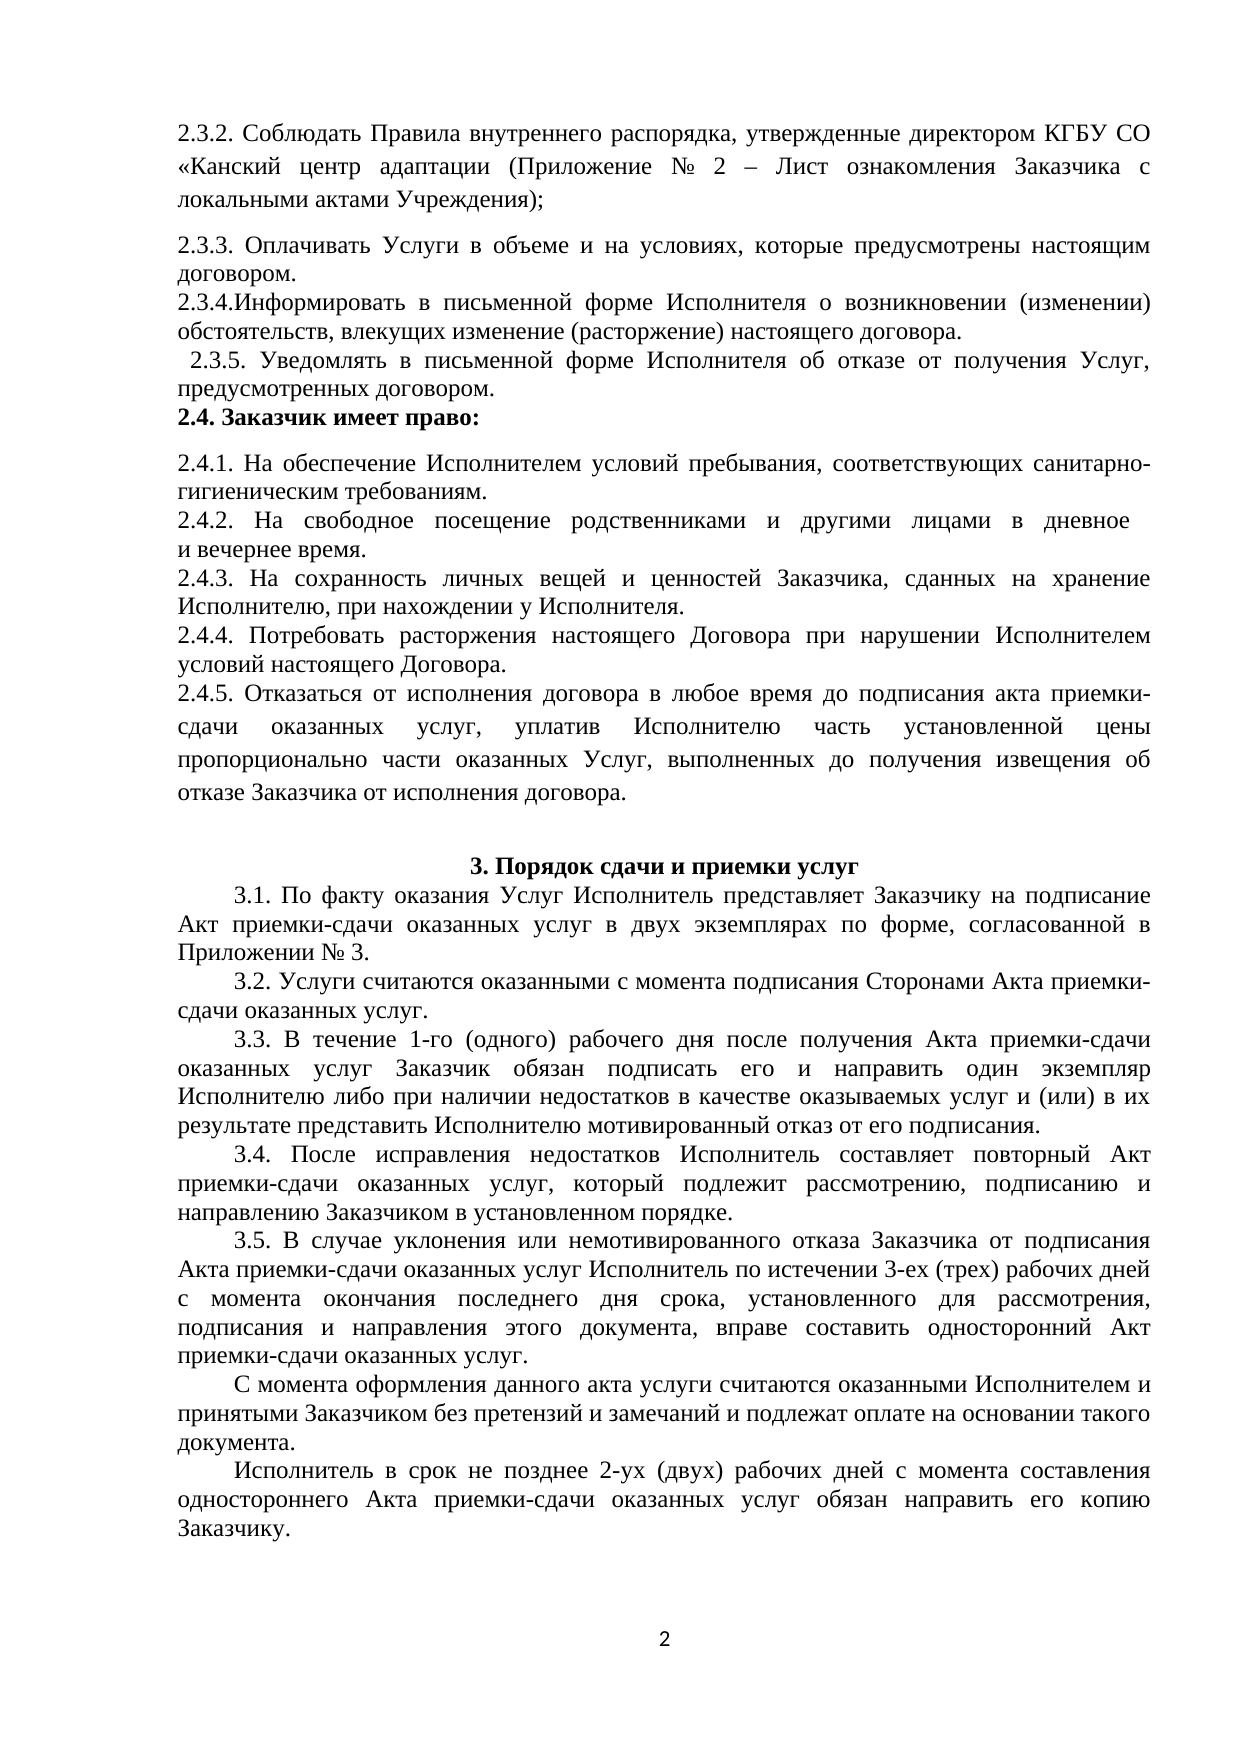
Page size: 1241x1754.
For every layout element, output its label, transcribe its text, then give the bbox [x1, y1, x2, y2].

text 2.4.2. На свободное посещение родственниками и другими лицами в дневное и вечернее время. [177, 505, 1152, 563]
text 2.3.3. Оплачивать Услуги в объеме и на условиях, которые предусмотрены настоящим договором. [177, 230, 1152, 287]
text 2.4.4. Потребовать расторжения настоящего Договора при нарушении Исполнителем условий настоящего Договора. [177, 620, 1152, 678]
text 3.1. По факту оказания Услуг Исполнитель представляет Заказчику на подписание Акт приемки-сдачи оказанных услуг в двух экземплярах по форме, согласованной в Приложении № 3. [177, 880, 1152, 966]
text 2.4.5. Отказаться от исполнения договора в любое время до подписания акта приемки-сдачи оказанных услуг, уплатив Исполнителю часть установленной цены пропорционально части оказанных Услуг, выполненных до получения извещения об отказе Заказчика от исполнения договора. [177, 678, 1152, 806]
text Исполнитель в срок не позднее 2-ух (двух) рабочих дней с момента составления одностороннего Акта приемки-сдачи оказанных услуг обязан направить его копию Заказчику. [177, 1456, 1152, 1542]
text С момента оформления данного акта услуги считаются оказанными Исполнителем и принятыми Заказчиком без претензий и замечаний и подлежат оплате на основании такого документа. [177, 1369, 1152, 1456]
text 3.4. После исправления недостатков Исполнитель составляет повторный Акт приемки-сдачи оказанных услуг, который подлежит рассмотрению, подписанию и направлению Заказчиком в установленном порядке. [177, 1139, 1152, 1225]
text 3.2. Услуги считаются оказанными с момента подписания Сторонами Акта приемки-сдачи оказанных услуг. [177, 966, 1152, 1024]
text 2.3.5. Уведомлять в письменной форме Исполнителя об отказе от получения Услуг, предусмотренных договором. [177, 345, 1152, 402]
text 3. Порядок сдачи и приемки услуг [177, 851, 1152, 880]
text 2.4.3. На сохранность личных вещей и ценностей Заказчика, сданных на хранение Исполнителю, при нахождении у Исполнителя. [177, 563, 1152, 620]
text 3.3. В течение 1-го (одного) рабочего дня после получения Акта приемки-сдачи оказанных услуг Заказчик обязан подписать его и направить один экземпляр Исполнителю либо при наличии недостатков в качестве оказываемых услуг и (или) в их результате представить Исполнителю мотивированный отказ от его подписания. [177, 1024, 1152, 1139]
text 2.4.1. На обеспечение Исполнителем условий пребывания, соответствующих санитарно-гигиеническим требованиям. [177, 448, 1152, 505]
text 2.3.2. Соблюдать Правила внутреннего распорядка, утвержденные директором КГБУ СО «Канский центр адаптации (Приложение № 2 – Лист ознакомления Заказчика с локальными актами Учреждения); [177, 118, 1152, 213]
text 2.3.4.Информировать в письменной форме Исполнителя о возникновении (изменении) обстоятельств, влекущих изменение (расторжение) настоящего договора. [177, 287, 1152, 345]
text 3.5. В случае уклонения или немотивированного отказа Заказчика от подписания Акта приемки-сдачи оказанных услуг Исполнитель по истечении 3-ех (трех) рабочих дней с момента окончания последнего дня срока, установленного для рассмотрения, подписания и направления этого документа, вправе составить односторонний Акт приемки-сдачи оказанных услуг. [177, 1225, 1152, 1369]
text 2.4. Заказчик имеет право: [177, 402, 1152, 431]
